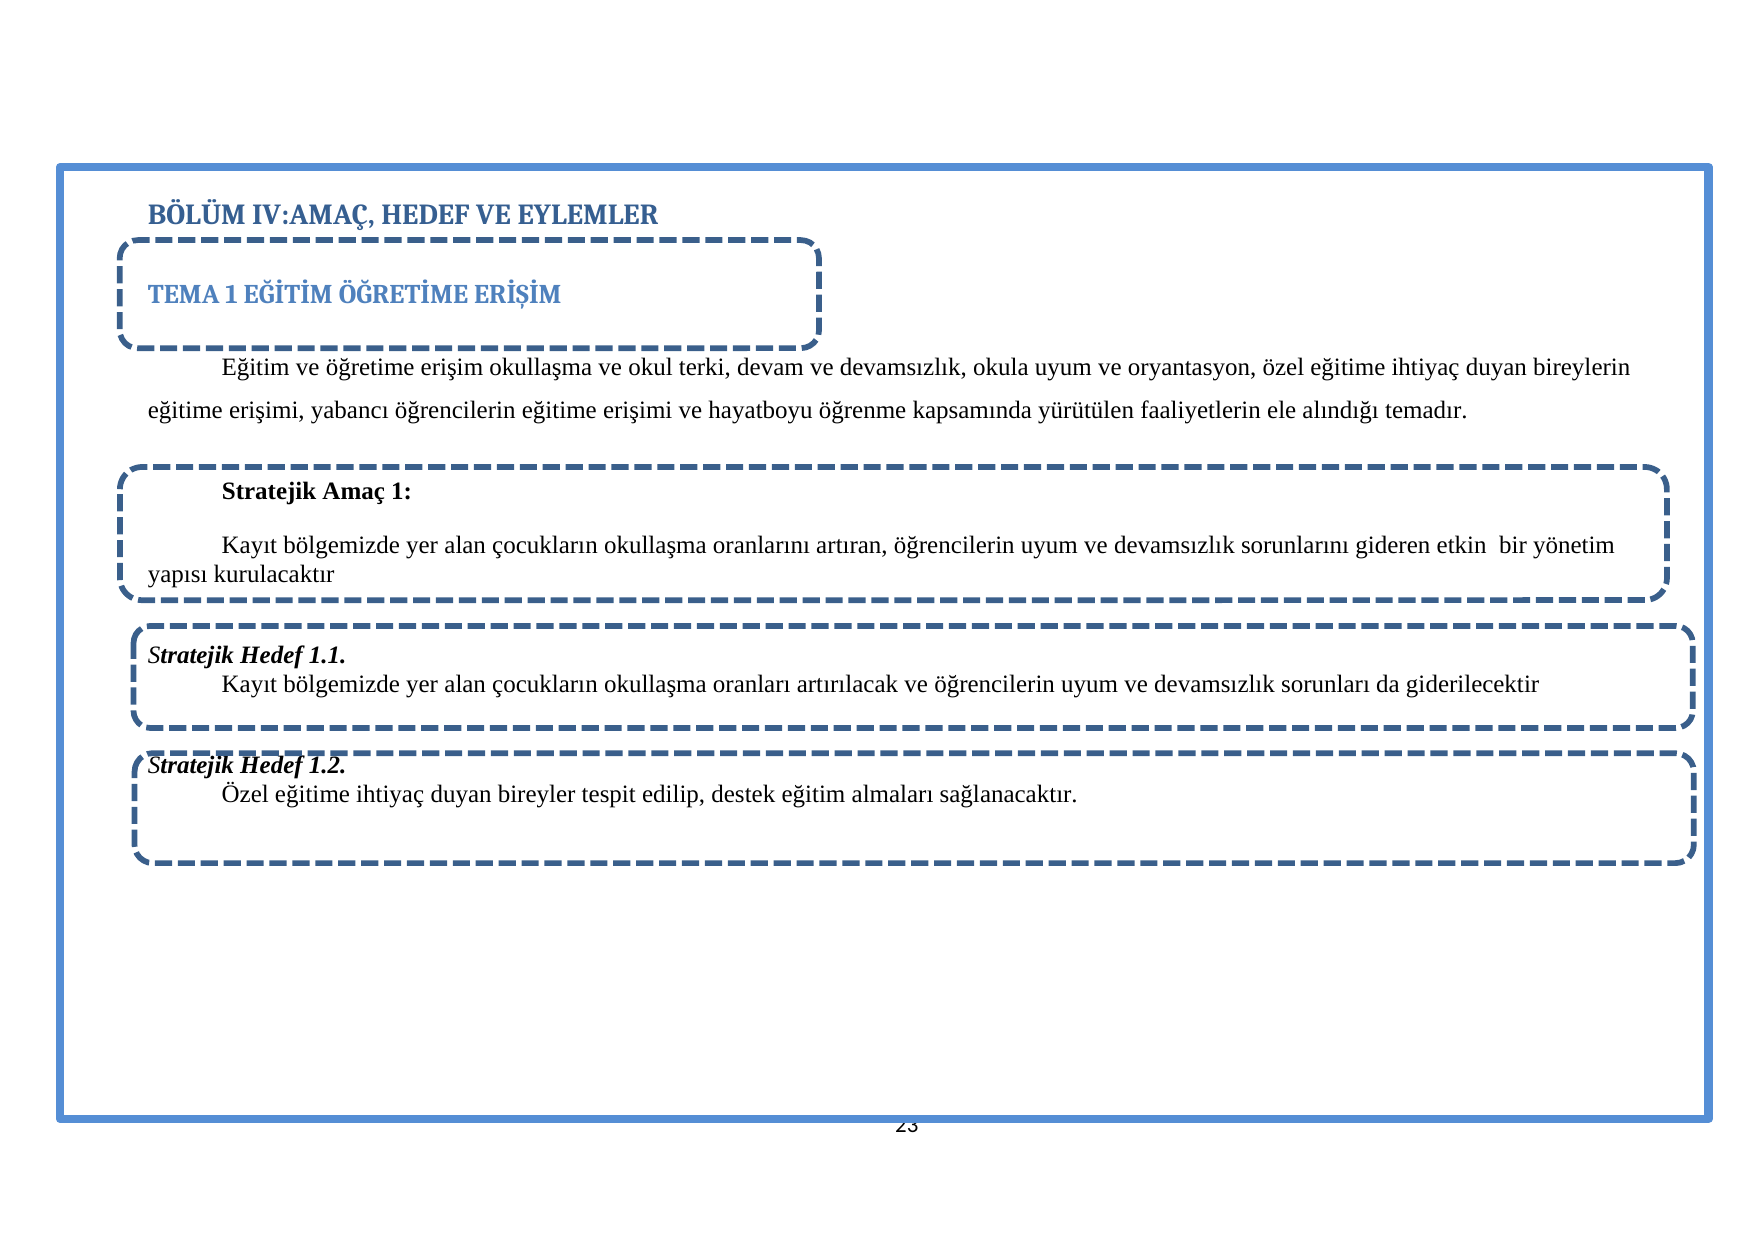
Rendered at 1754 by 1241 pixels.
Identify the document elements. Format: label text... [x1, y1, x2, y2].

text Stratejik Amaç 1: [148, 476, 1665, 505]
subtitle TEMA 1 EĞİTİM ÖĞRETİME ERİŞİM [148, 279, 1665, 310]
text Eğitim ve öğretime erişim okullaşma ve okul terki, devam ve devamsızlık, okula uyum ve oryantasyon, özel eğitime ihtiyaç duyan bireylerin eğitime erişimi, yabancı öğrencilerin eğitime erişimi ve hayatboyu öğrenme kapsamında yürütülen faaliyetlerin ele alındığı temadır. [148, 352, 1665, 424]
text Stratejik Hedef 1.1. [148, 641, 1665, 669]
text Kayıt bölgemizde yer alan çocukların okullaşma oranlarını artıran, öğrencilerin uyum ve devamsızlık sorunlarını gideren etkin bir yönetim yapısı kurulacaktır [148, 530, 1665, 587]
text BÖLÜM IV:AMAÇ, HEDEF VE EYLEMLER [148, 198, 1665, 232]
text Stratejik Hedef 1.2. [148, 751, 1665, 779]
text Kayıt bölgemizde yer alan çocukların okullaşma oranları artırılacak ve öğrencilerin uyum ve devamsızlık sorunları da giderilecektir [148, 669, 1665, 698]
text Özel eğitime ihtiyaç duyan bireyler tespit edilip, destek eğitim almaları sağlanacaktır. [148, 779, 1665, 808]
